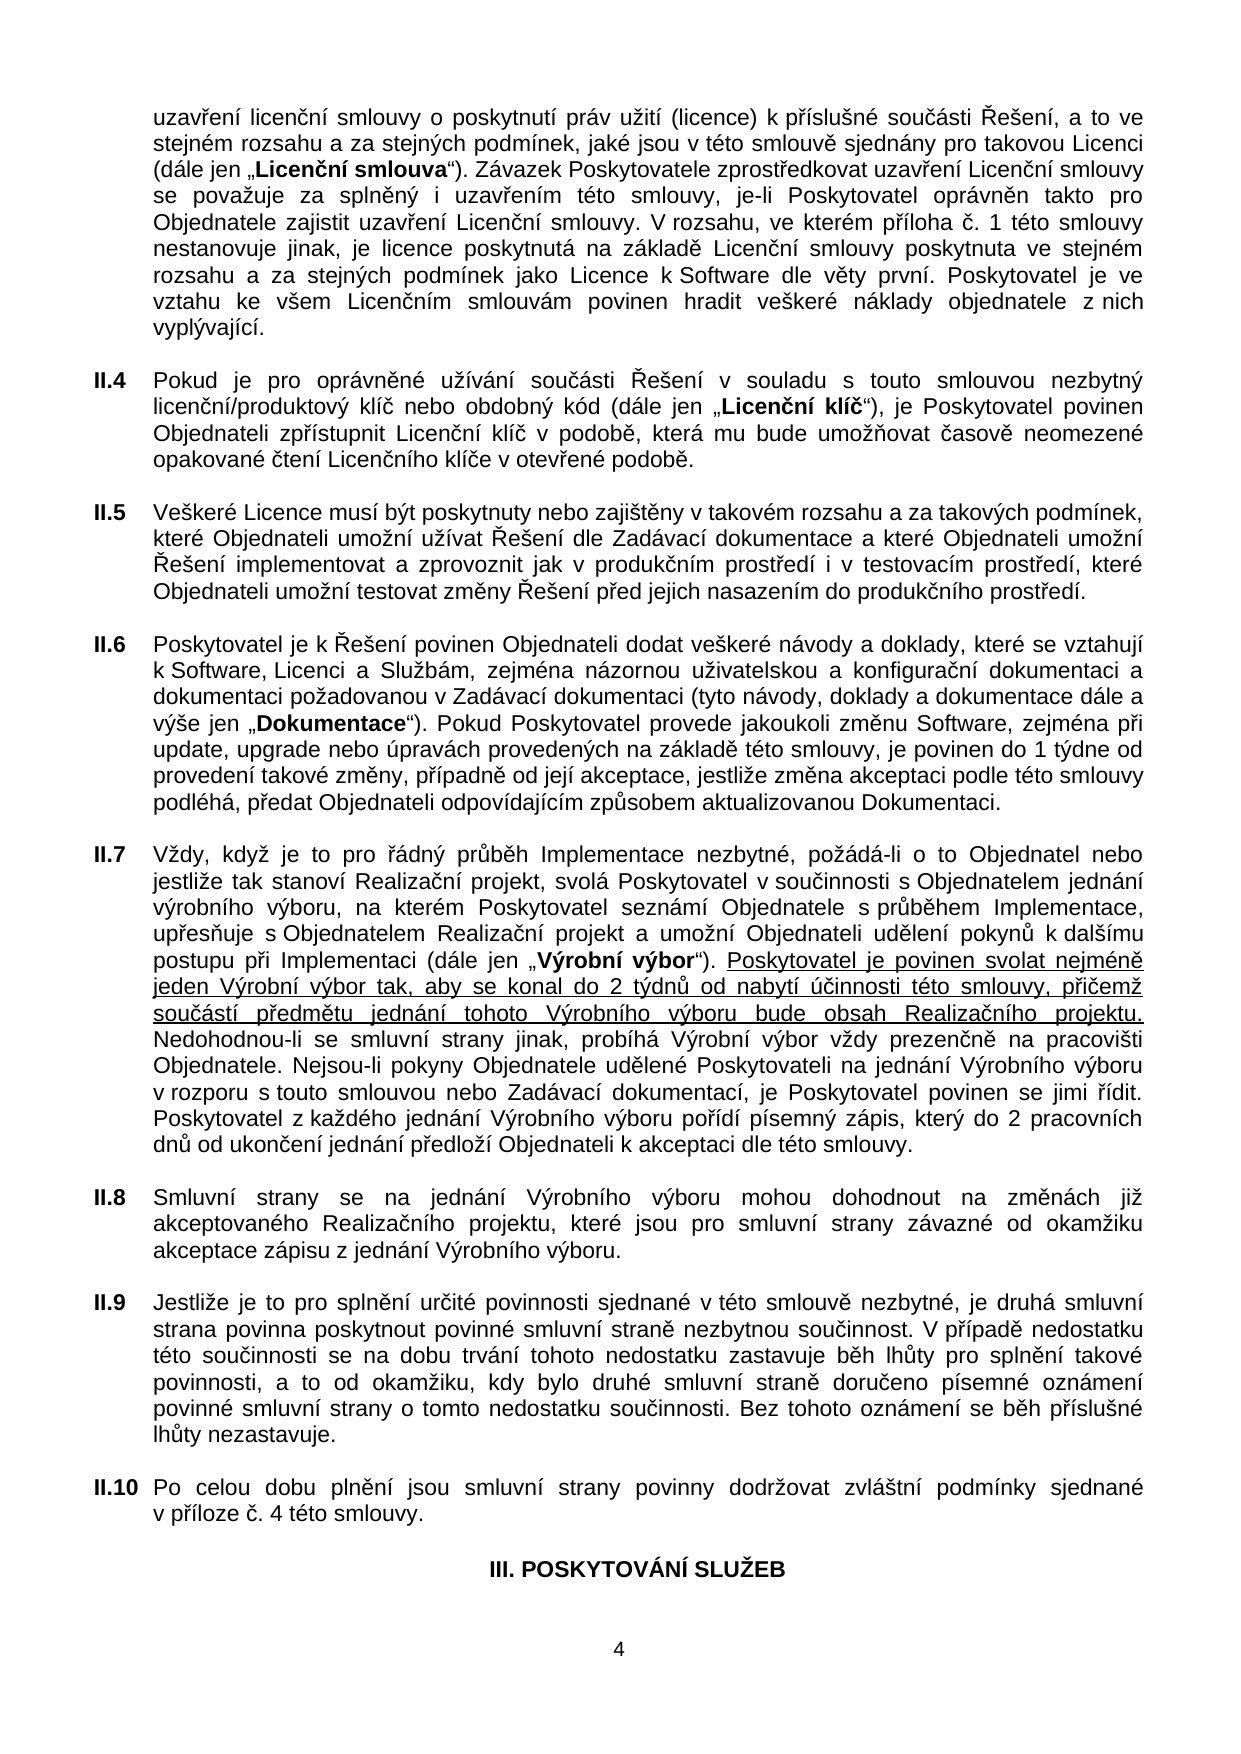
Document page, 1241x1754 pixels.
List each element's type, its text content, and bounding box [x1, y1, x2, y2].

text Smluvní strany se na jednání Výrobního výboru mohou dohodnout na změnách již akceptovaného Realizačního projektu, které jsou pro smluvní strany závazné od okamžiku akceptace zápisu z jednání Výrobního výboru. [94, 1184, 1144, 1263]
text Po celou dobu plnění jsou smluvní strany povinny dodržovat zvláštní podmínky sjednané v příloze č. 4 této smlouvy. [94, 1474, 1144, 1527]
text Pokud je pro oprávněné užívání součásti Řešení v souladu s touto smlouvou nezbytný licenční/produktový klíč nebo obdobný kód (dále jen „Licenční klíč“), je Poskytovatel povinen Objednateli zpřístupnit Licenční klíč v podobě, která mu bude umožňovat časově neomezené opakované čtení Licenčního klíče v otevřené podobě. [94, 367, 1144, 472]
text Jestliže je to pro splnění určité povinnosti sjednané v této smlouvě nezbytné, je druhá smluvní strana povinna poskytnout povinné smluvní straně nezbytnou součinnost. V případě nedostatku této součinnosti se na dobu trvání tohoto nedostatku zastavuje běh lhůty pro splnění takové povinnosti, a to od okamžiku, kdy bylo druhé smluvní straně doručeno písemné oznámení povinné smluvní strany o tomto nedostatku součinnosti. Bez tohoto oznámení se běh příslušné lhůty nezastavuje. [94, 1289, 1144, 1447]
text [94, 103, 1144, 341]
subtitle Poskytování Služeb [131, 1553, 1144, 1582]
text Veškeré Licence musí být poskytnuty nebo zajištěny v takovém rozsahu a za takových podmínek, které Objednateli umožní užívat Řešení dle Zadávací dokumentace a které Objednateli umožní Řešení implementovat a zprovoznit jak v produkčním prostředí i v testovacím prostředí, které Objednateli umožní testovat změny Řešení před jejich nasazením do produkčního prostředí. [94, 499, 1144, 604]
text Vždy, když je to pro řádný průběh Implementace nezbytné, požádá-li o to Objednatel nebo jestliže tak stanoví Realizační projekt, svolá Poskytovatel v součinnosti s Objednatelem jednání výrobního výboru, na kterém Poskytovatel seznámí Objednatele s průběhem Implementace, upřesňuje s Objednatelem Realizační projekt a umožní Objednateli udělení pokynů k dalšímu postupu při Implementaci (dále jen „Výrobní výbor“). Poskytovatel je povinen svolat nejméně jeden Výrobní výbor tak, aby se konal do 2 týdnů od nabytí účinnosti této smlouvy, přičemž součástí předmětu jednání tohoto Výrobního výboru bude obsah Realizačního projektu. Nedohodnou-li se smluvní strany jinak, probíhá Výrobní výbor vždy prezenčně na pracovišti Objednatele. Nejsou-li pokyny Objednatele udělené Poskytovateli na jednání Výrobního výboru v rozporu s touto smlouvou nebo Zadávací dokumentací, je Poskytovatel povinen se jimi řídit. Poskytovatel z každého jednání Výrobního výboru pořídí písemný zápis, který do 2 pracovních dnů od ukončení jednání předloží Objednateli k akceptaci dle této smlouvy. [94, 841, 1144, 1158]
text Poskytovatel je k Řešení povinen Objednateli dodat veškeré návody a doklady, které se vztahují k Software, Licenci a Službám, zejména názornou uživatelskou a konfigurační dokumentaci a dokumentaci požadovanou v Zadávací dokumentaci (tyto návody, doklady a dokumentace dále a výše jen „Dokumentace“). Pokud Poskytovatel provede jakoukoli změnu Software, zejména při update, upgrade nebo úpravách provedených na základě této smlouvy, je povinen do 1 týdne od provedení takové změny, případně od její akceptace, jestliže změna akceptaci podle této smlouvy podléhá, předat Objednateli odpovídajícím způsobem aktualizovanou Dokumentaci. [94, 631, 1144, 815]
